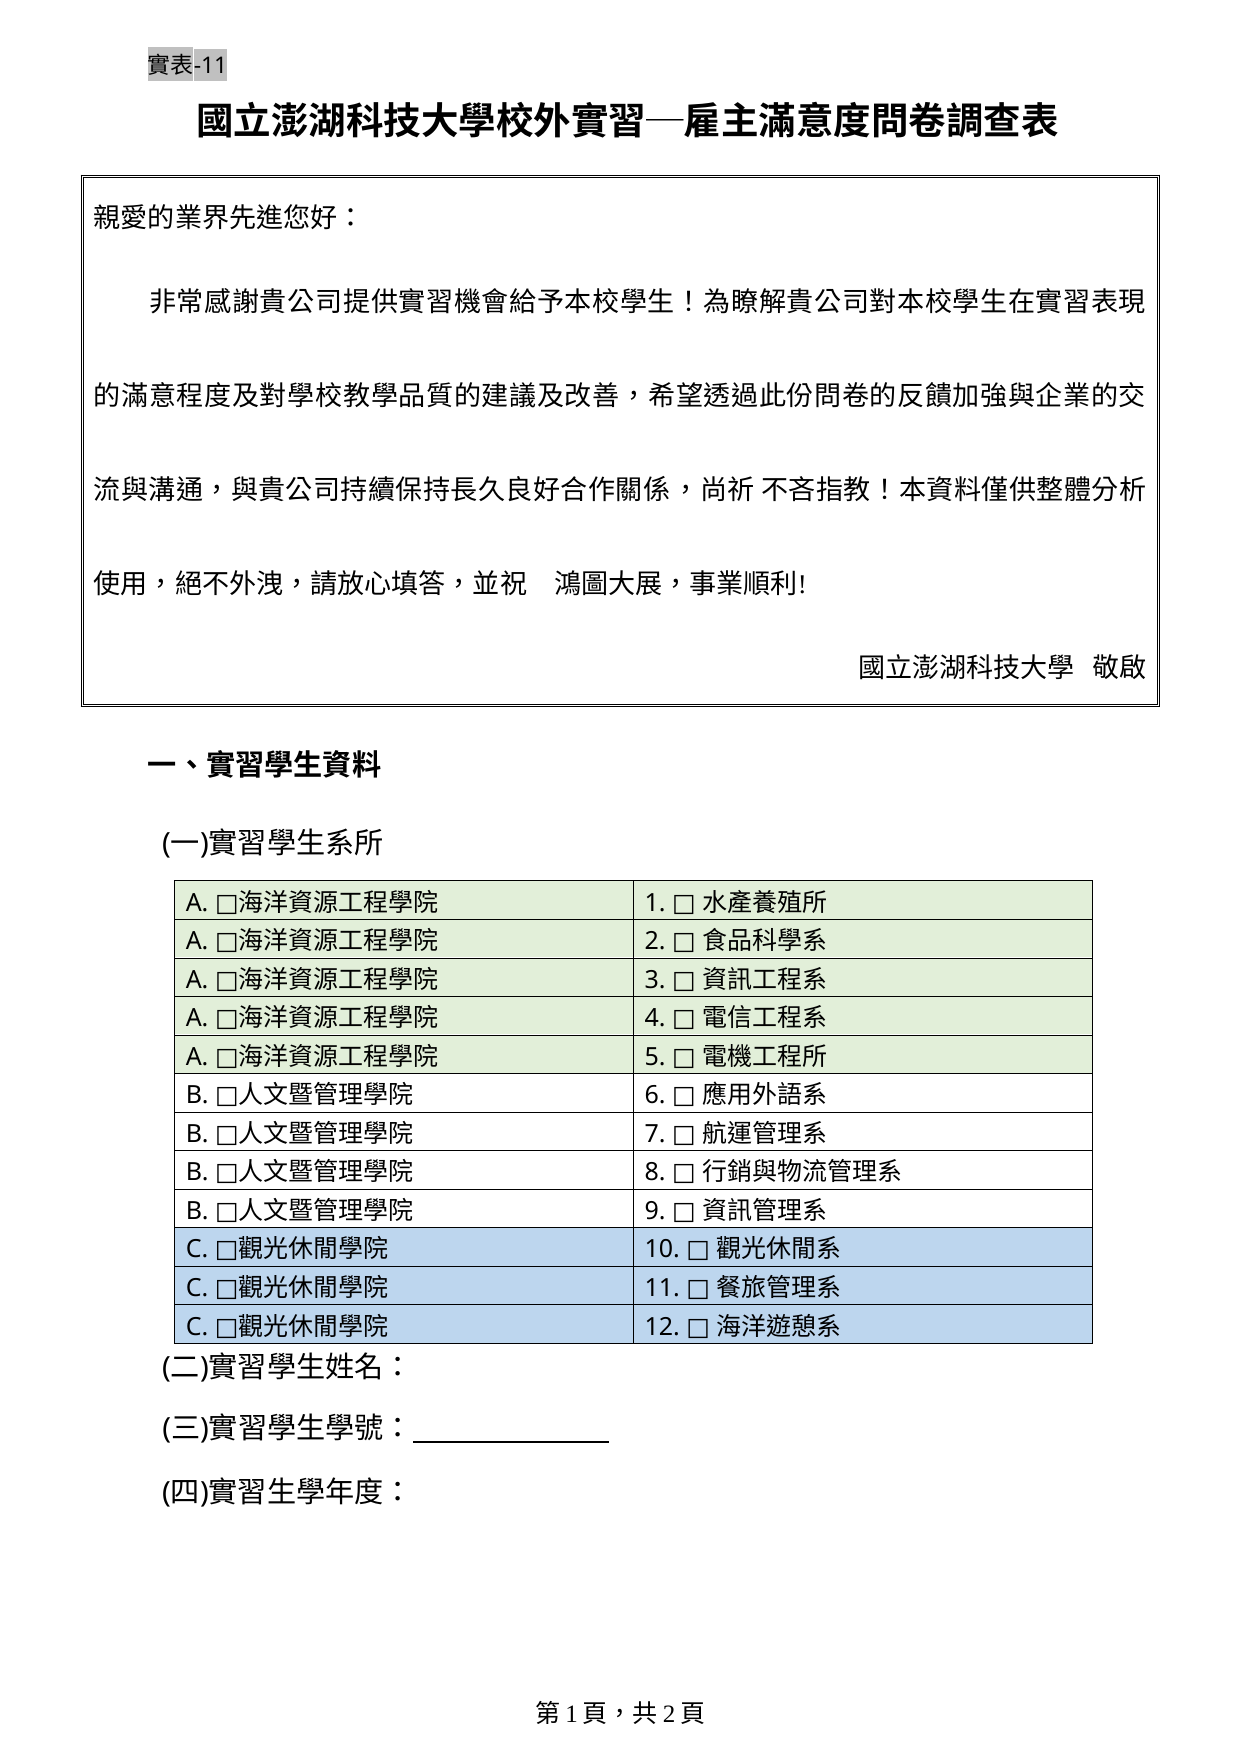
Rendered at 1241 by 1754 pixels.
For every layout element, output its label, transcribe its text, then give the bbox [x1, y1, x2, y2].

text 一、實習學生資料 [148, 725, 1092, 800]
table_cell 6. □ 應用外語系 [634, 1074, 1092, 1112]
table_cell 4. □ 電信工程系 [634, 997, 1092, 1034]
table_header A. □海洋資源工程學院 [175, 881, 633, 919]
list 國立澎湖科技大學校外實習─雇主滿意度問卷調查表 [162, 81, 1092, 156]
table_cell B. □人文暨管理學院 [175, 1190, 633, 1227]
table_cell 3. □ 資訊工程系 [634, 959, 1092, 996]
table_cell 12. □ 海洋遊憩系 [634, 1305, 1092, 1343]
table_cell C. □觀光休閒學院 [175, 1305, 633, 1343]
text (三)實習學生學號： [162, 1405, 1092, 1447]
text (四)實習生學年度： [162, 1468, 1092, 1511]
table_cell A. □海洋資源工程學院 [175, 1036, 633, 1073]
table_cell B. □人文暨管理學院 [175, 1113, 633, 1150]
table_header 親愛的業界先進您好： 非常感謝貴公司提供實習機會給予本校學生！為瞭解貴公司對本校學生在實習表現的滿意程度及對學校教學品質的建議及改善，希望透過此份問卷的反饋加強與企業的交流與溝通，與貴公司持續保持長久良好合作關係，尚祈 不吝指教！本資料僅供整體分析使用，絕不外洩，請放心填答，並祝 鴻圖大展，事業順利! 國立澎湖科技大學 敬啟 [84, 178, 1157, 703]
table_cell 11. □ 餐旅管理系 [634, 1267, 1092, 1304]
table_cell 8. □ 行銷與物流管理系 [634, 1151, 1092, 1189]
table_cell 10. □ 觀光休閒系 [634, 1228, 1092, 1266]
table_cell C. □觀光休閒學院 [175, 1228, 633, 1266]
table_cell A. □海洋資源工程學院 [175, 959, 633, 996]
table_header 1. □ 水產養殖所 [634, 881, 1092, 919]
table_cell 2. □ 食品科學系 [634, 920, 1092, 957]
table_cell A. □海洋資源工程學院 [175, 997, 633, 1034]
table_cell B. □人文暨管理學院 [175, 1151, 633, 1189]
text (二)實習學生姓名： [162, 1344, 1092, 1386]
table_cell 5. □ 電機工程所 [634, 1036, 1092, 1073]
table_cell C. □觀光休閒學院 [175, 1267, 633, 1304]
table_cell 9. □ 資訊管理系 [634, 1190, 1092, 1227]
table_cell B. □人文暨管理學院 [175, 1074, 633, 1112]
table_cell A. □海洋資源工程學院 [175, 920, 633, 957]
text (一)實習學生系所 [162, 819, 1092, 862]
table_cell 7. □ 航運管理系 [634, 1113, 1092, 1150]
